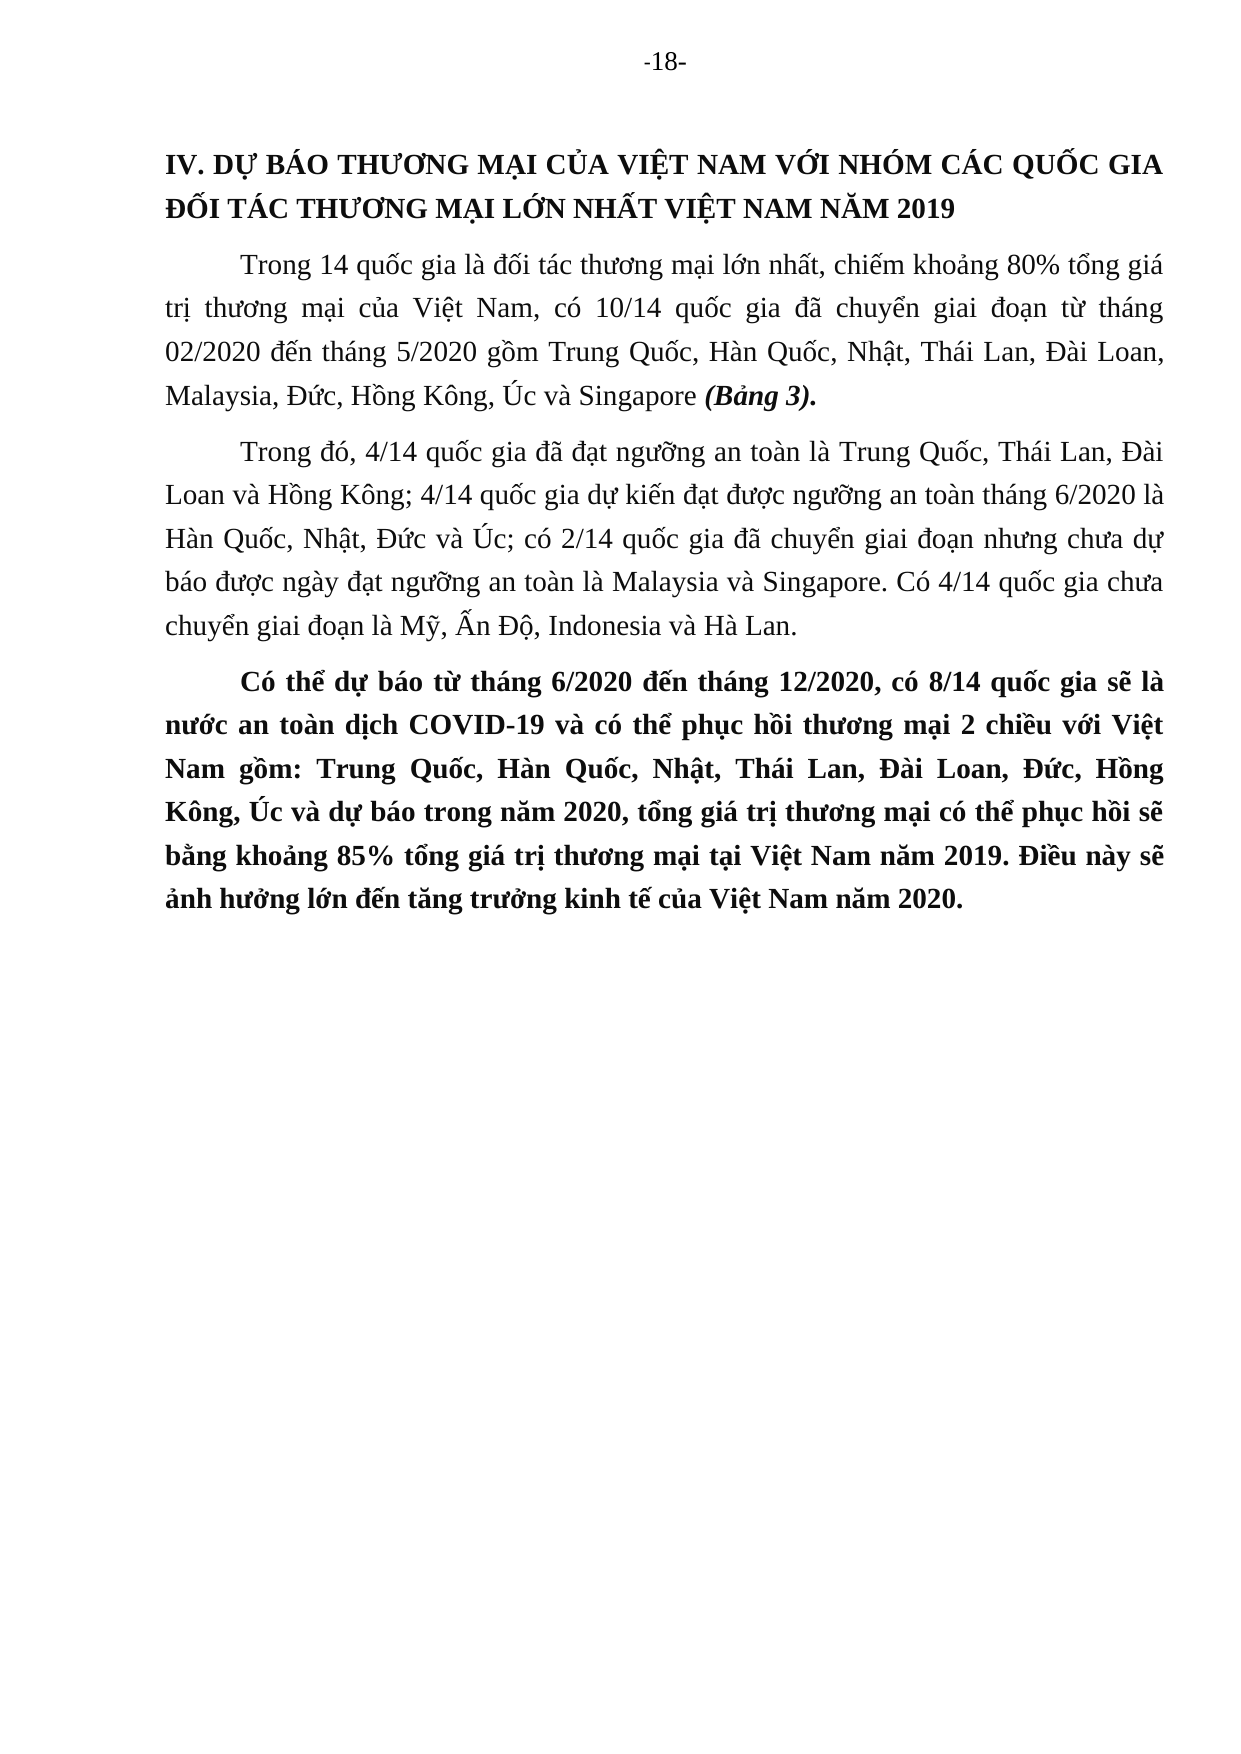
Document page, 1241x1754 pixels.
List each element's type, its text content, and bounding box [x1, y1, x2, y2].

text Có thể dự báo từ tháng 6/2020 đến tháng 12/2020, có 8/14 quốc gia sẽ là nước an toàn dịch COVID-19 và có thể phục hồi thương mại 2 chiều với Việt Nam gồm: Trung Quốc, Hàn Quốc, Nhật, Thái Lan, Đài Loan, Đức, Hồng Kông, Úc và dự báo trong năm 2020, tổng giá trị thương mại có thể phục hồi sẽ bằng khoảng 85% tổng giá trị thương mại tại Việt Nam năm 2019. Điều này sẽ ảnh hưởng lớn đến tăng trưởng kinh tế của Việt Nam năm 2020. [165, 664, 1165, 915]
text IV. DỰ BÁO THƯƠNG MẠI CỦA VIỆT NAM VỚI NHÓM CÁC QUỐC GIA ĐỐI TÁC THƯƠNG MẠI LỚN NHẤT VIỆT NAM NĂM 2019 [165, 147, 1165, 224]
text Trong 14 quốc gia là đối tác thương mại lớn nhất, chiếm khoảng 80% tổng giá trị thương mại của Việt Nam, có 10/14 quốc gia đã chuyển giai đoạn từ tháng 02/2020 đến tháng 5/2020 gồm Trung Quốc, Hàn Quốc, Nhật, Thái Lan, Đài Loan, Malaysia, Đức, Hồng Kông, Úc và Singapore (Bảng 3). [165, 247, 1165, 411]
text Trong đó, 4/14 quốc gia đã đạt ngưỡng an toàn là Trung Quốc, Thái Lan, Đài Loan và Hồng Kông; 4/14 quốc gia dự kiến đạt được ngưỡng an toàn tháng 6/2020 là Hàn Quốc, Nhật, Đức và Úc; có 2/14 quốc gia đã chuyển giai đoạn nhưng chưa dự báo được ngày đạt ngưỡng an toàn là Malaysia và Singapore. Có 4/14 quốc gia chưa chuyển giai đoạn là Mỹ, Ấn Độ, Indonesia và Hà Lan. [165, 434, 1165, 641]
